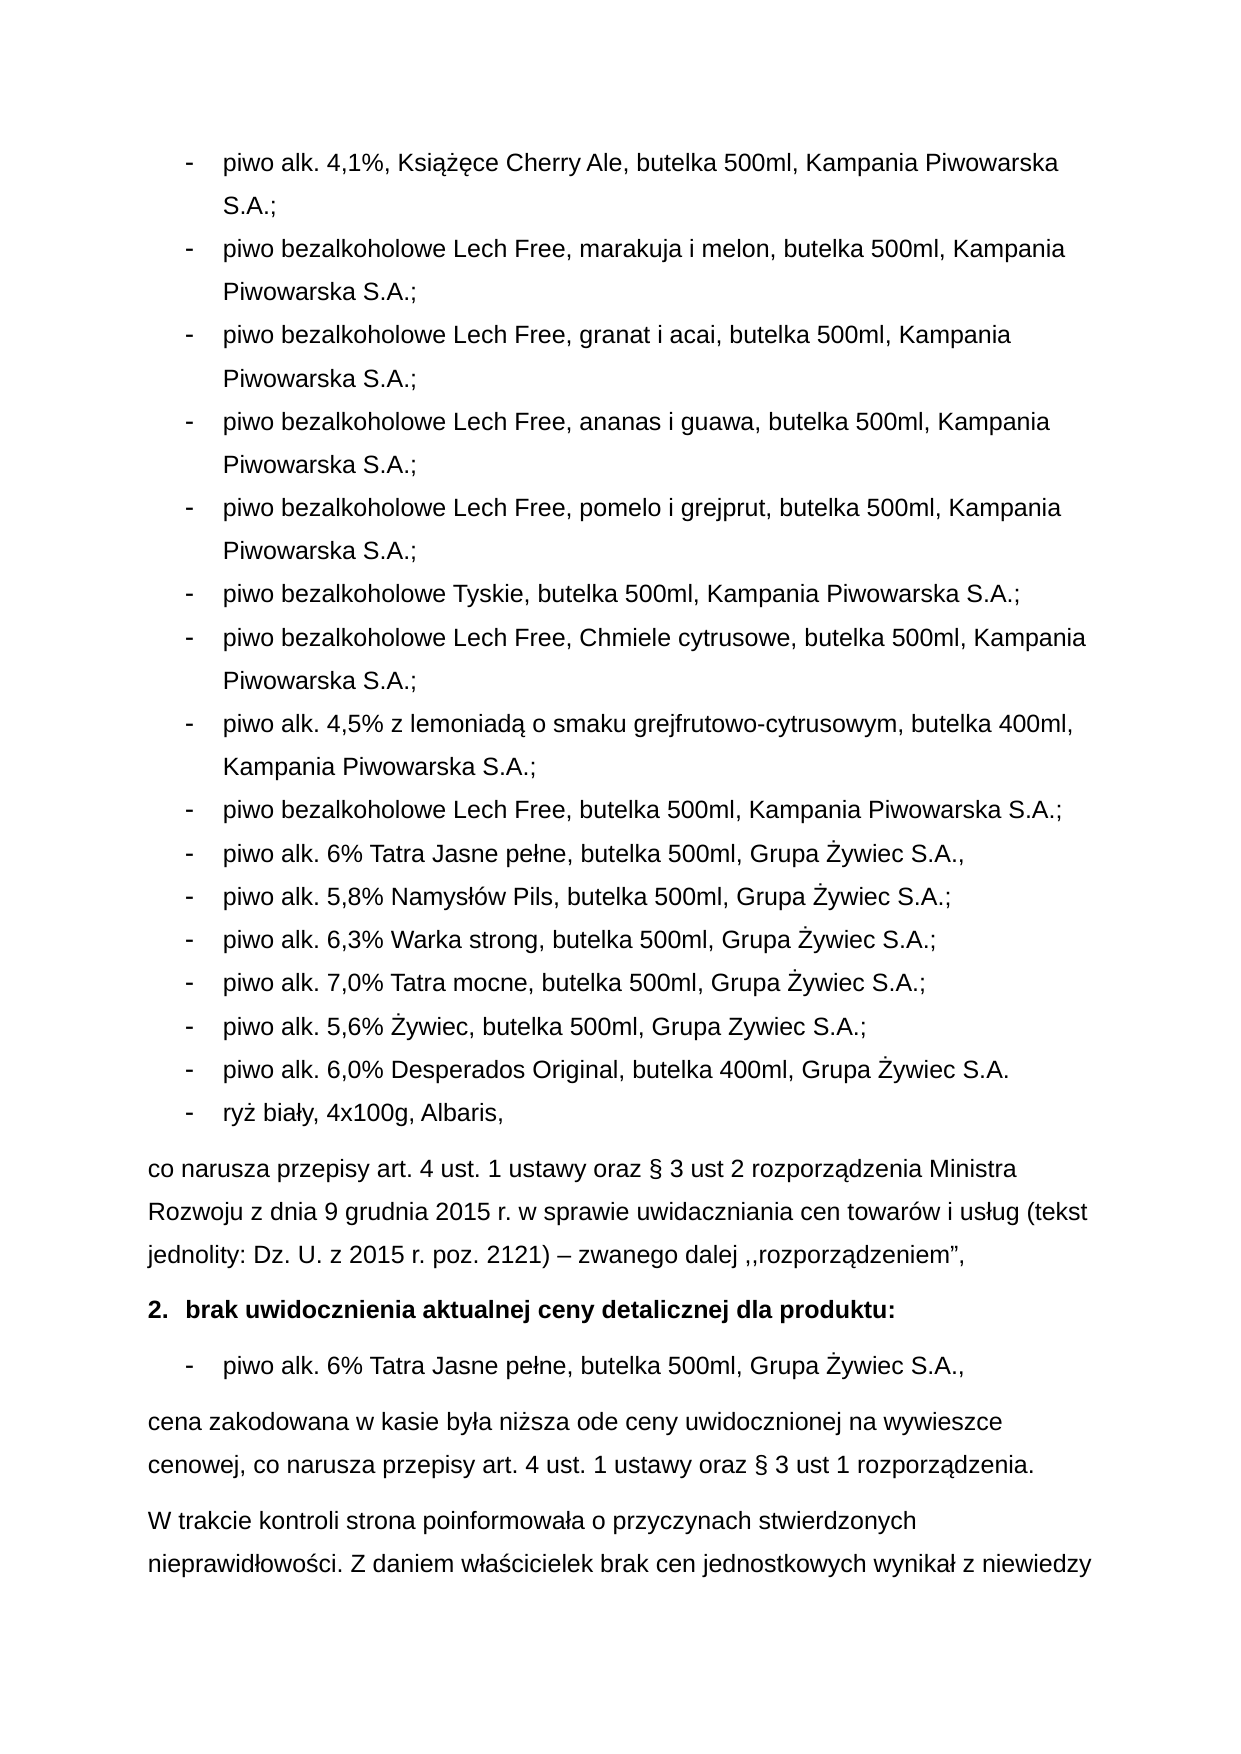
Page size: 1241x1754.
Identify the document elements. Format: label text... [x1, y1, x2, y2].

text co narusza przepisy art. 4 ust. 1 ustawy oraz § 3 ust 2 rozporządzenia Ministra Rozwoju z dnia 9 grudnia 2015 r. w sprawie uwidaczniania cen towarów i usług (tekst jednolity: Dz. U. z 2015 r. poz. 2121) – zwanego dalej ,,rozporządzeniem”, [148, 1154, 1093, 1269]
list piwo bezalkoholowe Lech Free, pomelo i grejprut, butelka 500ml, Kampania Piwowarska S.A.; [185, 493, 1093, 565]
list piwo alk. 7,0% Tatra mocne, butelka 500ml, Grupa Żywiec S.A.; [185, 968, 1093, 997]
list piwo alk. 4,1%, Książęce Cherry Ale, butelka 500ml, Kampania Piwowarska S.A.; [185, 148, 1093, 219]
list piwo bezalkoholowe Lech Free, marakuja i melon, butelka 500ml, Kampania Piwowarska S.A.; [185, 234, 1093, 306]
list piwo alk. 6% Tatra Jasne pełne, butelka 500ml, Grupa Żywiec S.A., [185, 838, 1093, 867]
list piwo alk. 6,0% Desperados Original, butelka 400ml, Grupa Żywiec S.A. [185, 1055, 1093, 1083]
list piwo bezalkoholowe Lech Free, granat i acai, butelka 500ml, Kampania Piwowarska S.A.; [185, 320, 1093, 392]
list ryż biały, 4x100g, Albaris, [185, 1098, 1093, 1127]
list piwo bezalkoholowe Tyskie, butelka 500ml, Kampania Piwowarska S.A.; [185, 579, 1093, 608]
list piwo alk. 6,3% Warka strong, butelka 500ml, Grupa Żywiec S.A.; [185, 925, 1093, 954]
list piwo alk. 6% Tatra Jasne pełne, butelka 500ml, Grupa Żywiec S.A., [185, 1351, 1093, 1380]
list brak uwidocznienia aktualnej ceny detalicznej dla produktu: [148, 1296, 1093, 1324]
list piwo bezalkoholowe Lech Free, ananas i guawa, butelka 500ml, Kampania Piwowarska S.A.; [185, 407, 1093, 479]
list piwo alk. 4,5% z lemoniadą o smaku grejfrutowo-cytrusowym, butelka 400ml, Kampania Piwowarska S.A.; [185, 709, 1093, 781]
list piwo bezalkoholowe Lech Free, butelka 500ml, Kampania Piwowarska S.A.; [185, 795, 1093, 824]
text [148, 1506, 1093, 1577]
list piwo alk. 5,8% Namysłów Pils, butelka 500ml, Grupa Żywiec S.A.; [185, 882, 1093, 911]
list piwo bezalkoholowe Lech Free, Chmiele cytrusowe, butelka 500ml, Kampania Piwowarska S.A.; [185, 623, 1093, 694]
text cena zakodowana w kasie była niższa ode ceny uwidocznionej na wywieszce cenowej, co narusza przepisy art. 4 ust. 1 ustawy oraz § 3 ust 1 rozporządzenia. [148, 1407, 1093, 1479]
list piwo alk. 5,6% Żywiec, butelka 500ml, Grupa Zywiec S.A.; [185, 1011, 1093, 1040]
